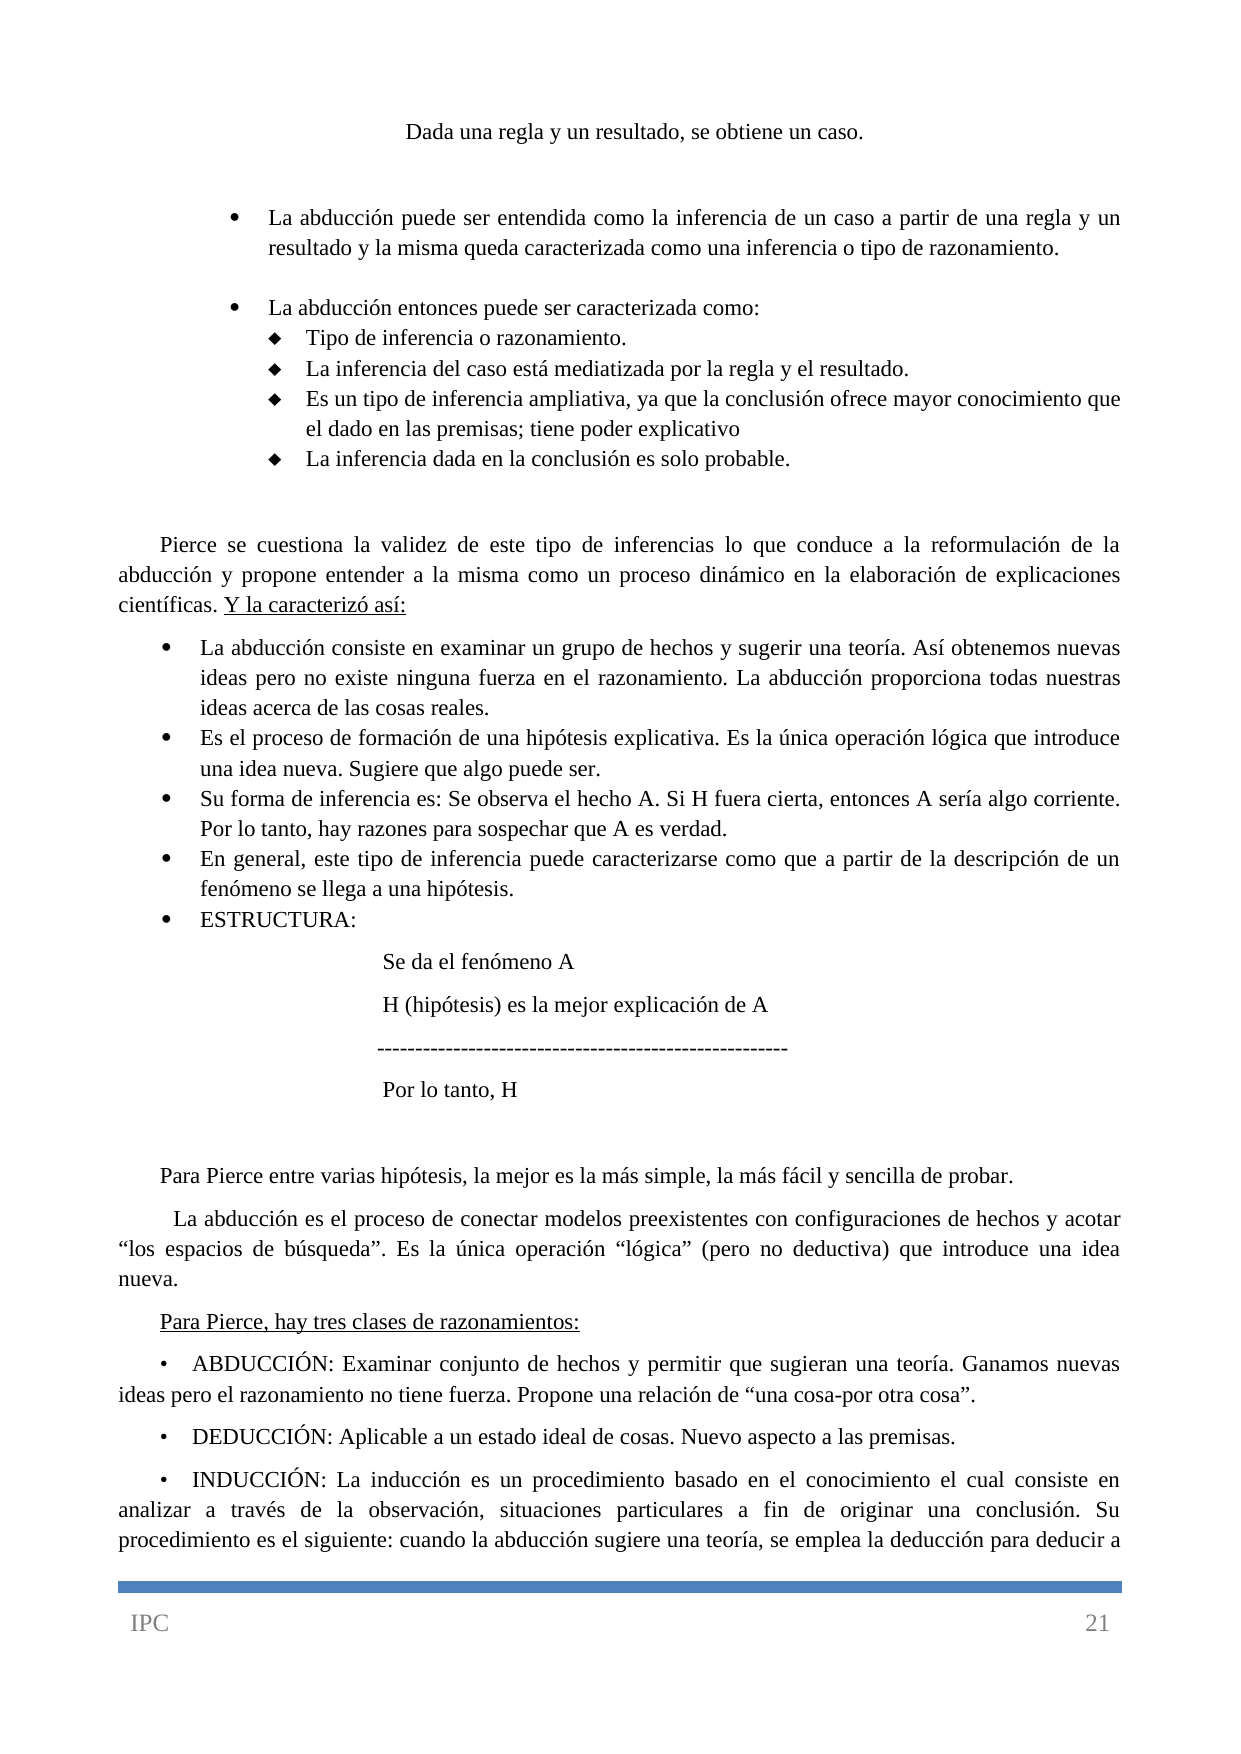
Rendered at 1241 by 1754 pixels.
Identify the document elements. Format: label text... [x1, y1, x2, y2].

list La inferencia dada en la conclusión es solo probable. [268, 445, 1122, 472]
list Es un tipo de inferencia ampliativa, ya que la conclusión ofrece mayor conocimiento que el dado en las premisas; tiene poder explicativo [268, 385, 1122, 441]
text Para Pierce entre varias hipótesis, la mejor es la más simple, la más fácil y sencilla de probar. [118, 1162, 1122, 1188]
list La inferencia del caso está mediatizada por la regla y el resultado. [268, 354, 1122, 381]
list La abducción entonces puede ser caracterizada como: [231, 294, 1122, 321]
list La abducción consiste en examinar un grupo de hechos y sugerir una teoría. Así obtenemos nuevas ideas pero no existe ninguna fuerza en el razonamiento. La abducción proporciona todas nuestras ideas acerca de las cosas reales. [162, 634, 1122, 721]
list Tipo de inferencia o razonamiento. [268, 324, 1122, 351]
list ESTRUCTURA: [162, 906, 1122, 932]
text • ABDUCCIÓN: Examinar conjunto de hechos y permitir que sugieran una teoría. Ganamos nuevas ideas pero el razonamiento no tiene fuerza. Propone una relación de “una cosa-por otra cosa”. [118, 1350, 1122, 1407]
text Para Pierce, hay tres clases de razonamientos: [118, 1308, 1122, 1334]
text • DEDUCCIÓN: Aplicable a un estado ideal de cosas. Nuevo aspecto a las premisas. [118, 1423, 1122, 1450]
text Pierce se cuestiona la validez de este tipo de inferencias lo que conduce a la reformulación de la abducción y propone entender a la misma como un proceso dinámico en la elaboración de explicaciones científicas. Y la caracterizó así: [118, 531, 1122, 617]
list La abducción puede ser entendida como la inferencia de un caso a partir de una regla y un resultado y la misma queda caracterizada como una inferencia o tipo de razonamiento. [231, 203, 1122, 260]
text ------------------------------------------------------ [118, 1034, 1122, 1060]
list Su forma de inferencia es: Se observa el hecho A. Si H fuera cierta, entonces A sería algo corriente. Por lo tanto, hay razones para sospechar que A es verdad. [162, 785, 1122, 841]
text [118, 1466, 1122, 1553]
list En general, este tipo de inferencia puede caracterizarse como que a partir de la descripción de un fenómeno se llega a una hipótesis. [162, 845, 1122, 902]
text La abducción es el proceso de conectar modelos preexistentes con configuraciones de hechos y acotar “los espacios de búsqueda”. Es la única operación “lógica” (pero no deductiva) que introduce una idea nueva. [118, 1204, 1122, 1291]
text Dada una regla y un resultado, se obtiene un caso. [118, 118, 1122, 144]
text Por lo tanto, H [118, 1076, 1122, 1103]
text Se da el fenómeno A [118, 948, 1122, 975]
list Es el proceso de formación de una hipótesis explicativa. Es la única operación lógica que introduce una idea nueva. Sugiere que algo puede ser. [162, 724, 1122, 781]
text H (hipótesis) es la mejor explicación de A [118, 991, 1122, 1017]
